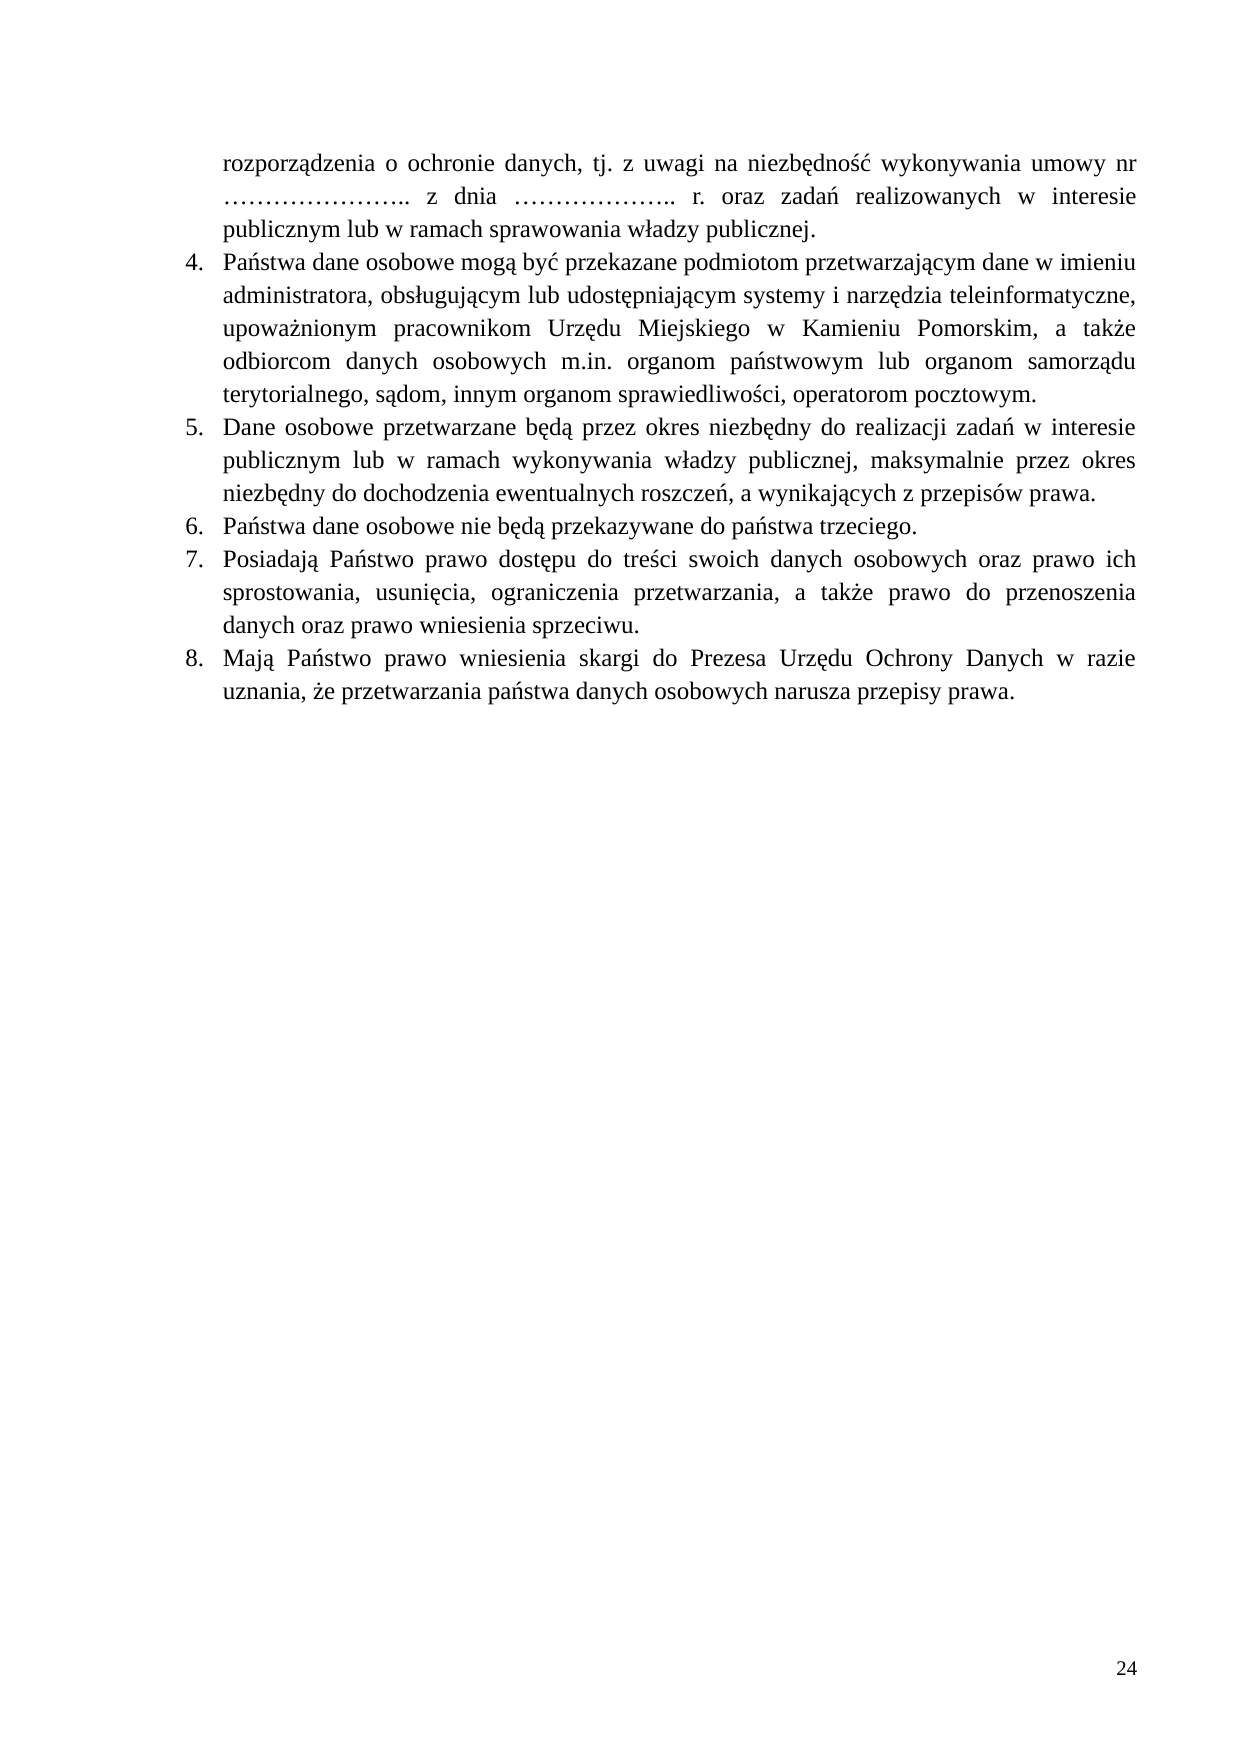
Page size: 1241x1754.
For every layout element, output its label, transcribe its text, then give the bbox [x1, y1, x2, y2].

list Dane osobowe przetwarzane będą przez okres niezbędny do realizacji zadań w interesie publicznym lub w ramach wykonywania władzy publicznej, maksymalnie przez okres niezbędny do dochodzenia ewentualnych roszczeń, a wynikających z przepisów prawa. [185, 412, 1137, 507]
list Państwa dane osobowe nie będą przekazywane do państwa trzeciego. [185, 511, 1137, 540]
list Państwa dane osobowe mogą być przekazane podmiotom przetwarzającym dane w imieniu administratora, obsługującym lub udostępniającym systemy i narzędzia teleinformatyczne, upoważnionym pracownikom Urzędu Miejskiego w Kamieniu Pomorskim, a także odbiorcom danych osobowych m.in. organom państwowym lub organom samorządu terytorialnego, sądom, innym organom sprawiedliwości, operatorom pocztowym. [185, 247, 1137, 408]
list Mają Państwo prawo wniesienia skargi do Prezesa Urzędu Ochrony Danych w razie uznania, że przetwarzania państwa danych osobowych narusza przepisy prawa. [185, 643, 1137, 705]
list Posiadają Państwo prawo dostępu do treści swoich danych osobowych oraz prawo ich sprostowania, usunięcia, ograniczenia przetwarzania, a także prawo do przenoszenia danych oraz prawo wniesienia sprzeciwu. [185, 544, 1137, 639]
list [185, 148, 1137, 242]
